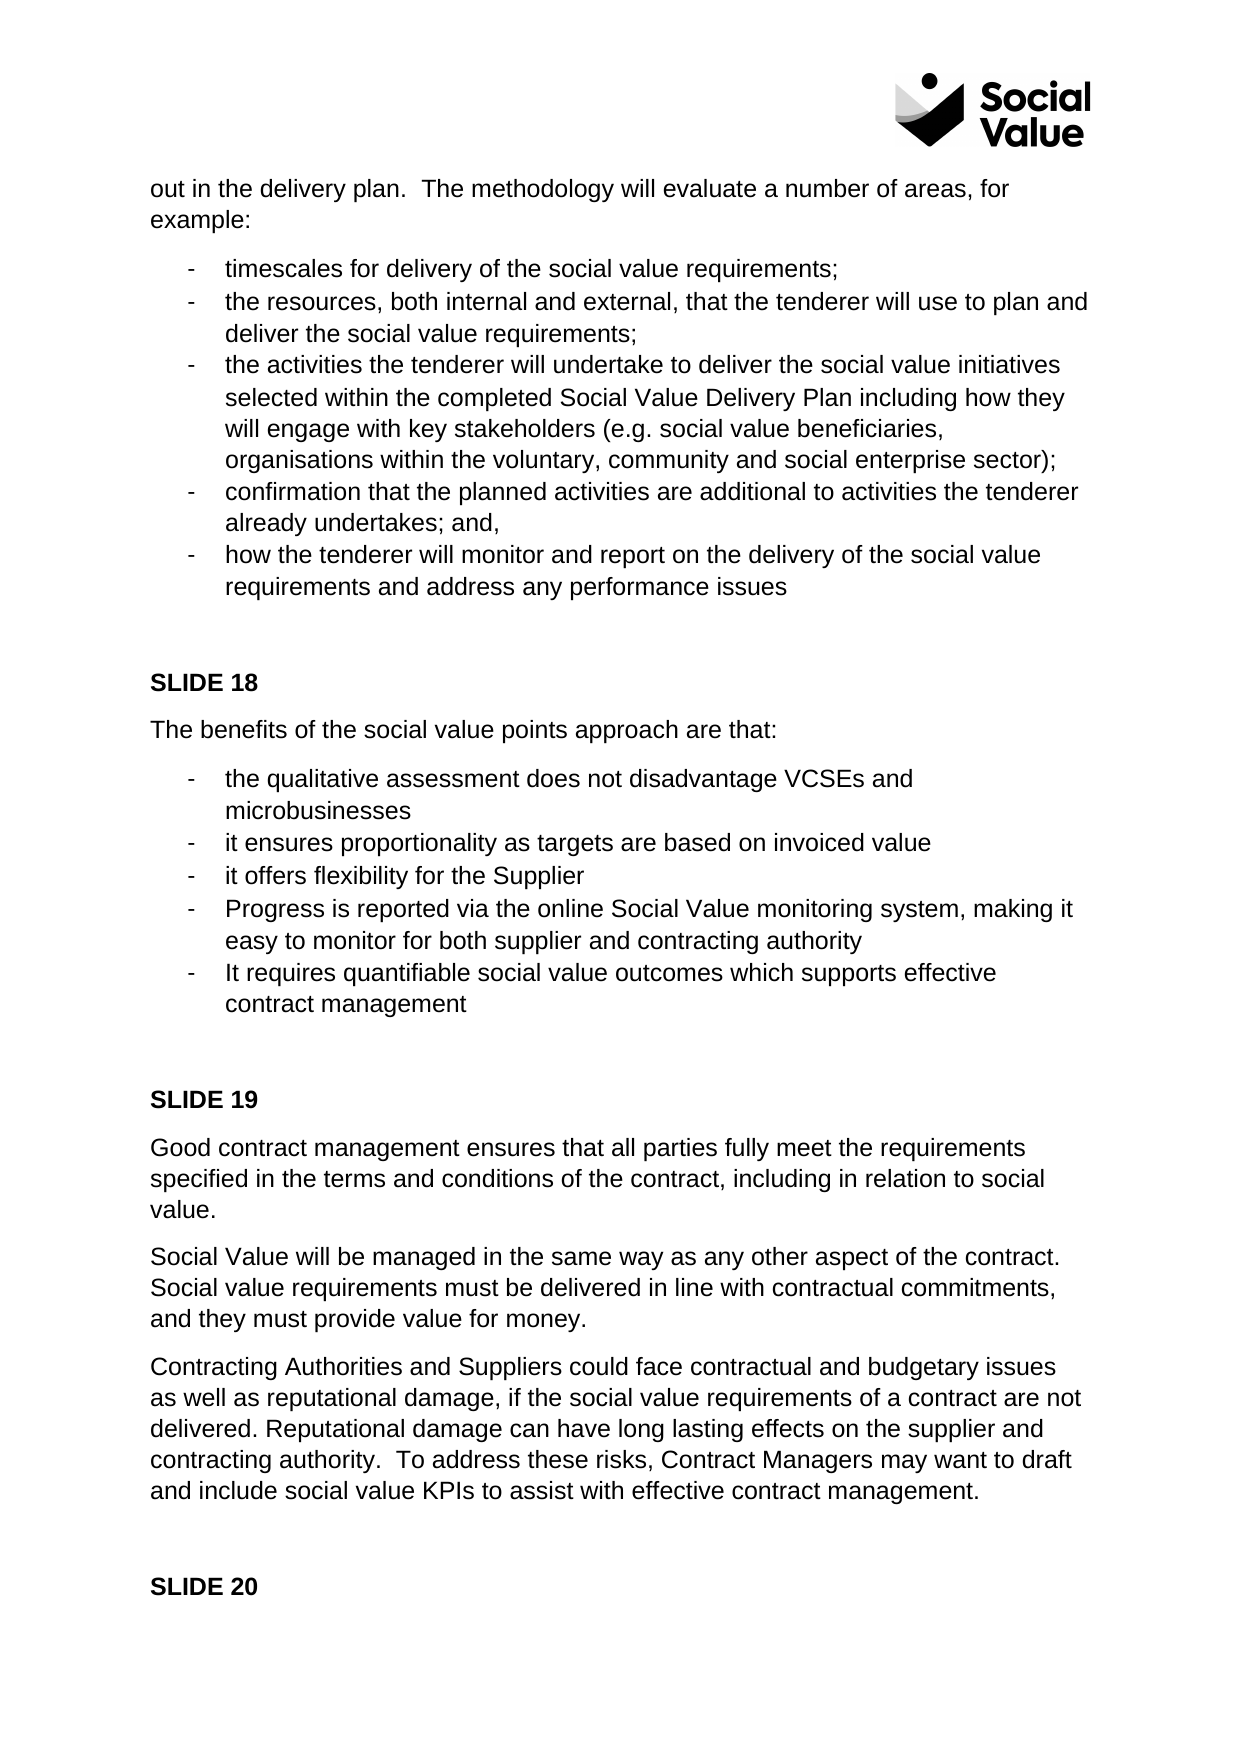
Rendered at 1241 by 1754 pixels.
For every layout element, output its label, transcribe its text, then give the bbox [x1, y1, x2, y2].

list it ensures proportionality as targets are based on invoiced value [187, 827, 1090, 857]
text The benefits of the social value points approach are that: [150, 715, 1090, 744]
text Good contract management ensures that all parties fully meet the requirements specified in the terms and conditions of the contract, including in relation to social value. [150, 1133, 1090, 1223]
list confirmation that the planned activities are additional to activities the tenderer already undertakes; and, [187, 476, 1090, 537]
list the qualitative assessment does not disadvantage VCSEs and microbusinesses [187, 763, 1090, 825]
list how the tenderer will monitor and report on the delivery of the social value requirements and address any performance issues [187, 539, 1090, 601]
list It requires quantifiable social value outcomes which supports effective contract management [187, 957, 1090, 1018]
text Social Value will be managed in the same way as any other aspect of the contract. Social value requirements must be delivered in line with contractual commitments, and they must provide value for money. [150, 1242, 1090, 1333]
text SLIDE 19 [150, 1085, 1090, 1114]
list timescales for delivery of the social value requirements; [187, 253, 1090, 283]
text Contracting Authorities and Suppliers could face contractual and budgetary issues as well as reputational damage, if the social value requirements of a contract are not delivered. Reputational damage can have long lasting effects on the supplier and contracting authority. To address these risks, Contract Managers may want to draft and include social value KPIs to assist with effective contract management. [150, 1352, 1090, 1505]
text SLIDE 18 [150, 668, 1090, 696]
list the activities the tenderer will undertake to deliver the social value initiatives selected within the completed Social Value Delivery Plan including how they will engage with key stakeholders (e.g. social value beneficiaries, organisations within the voluntary, community and social enterprise sector); [187, 350, 1090, 473]
picture [895, 73, 1091, 147]
list it offers flexibility for the Supplier [187, 860, 1090, 890]
text SLIDE 20 [150, 1572, 1090, 1601]
list the resources, both internal and external, that the tenderer will use to plan and deliver the social value requirements; [187, 286, 1090, 347]
list Progress is reported via the online Social Value monitoring system, making it easy to monitor for both supplier and contracting authority [187, 893, 1090, 954]
